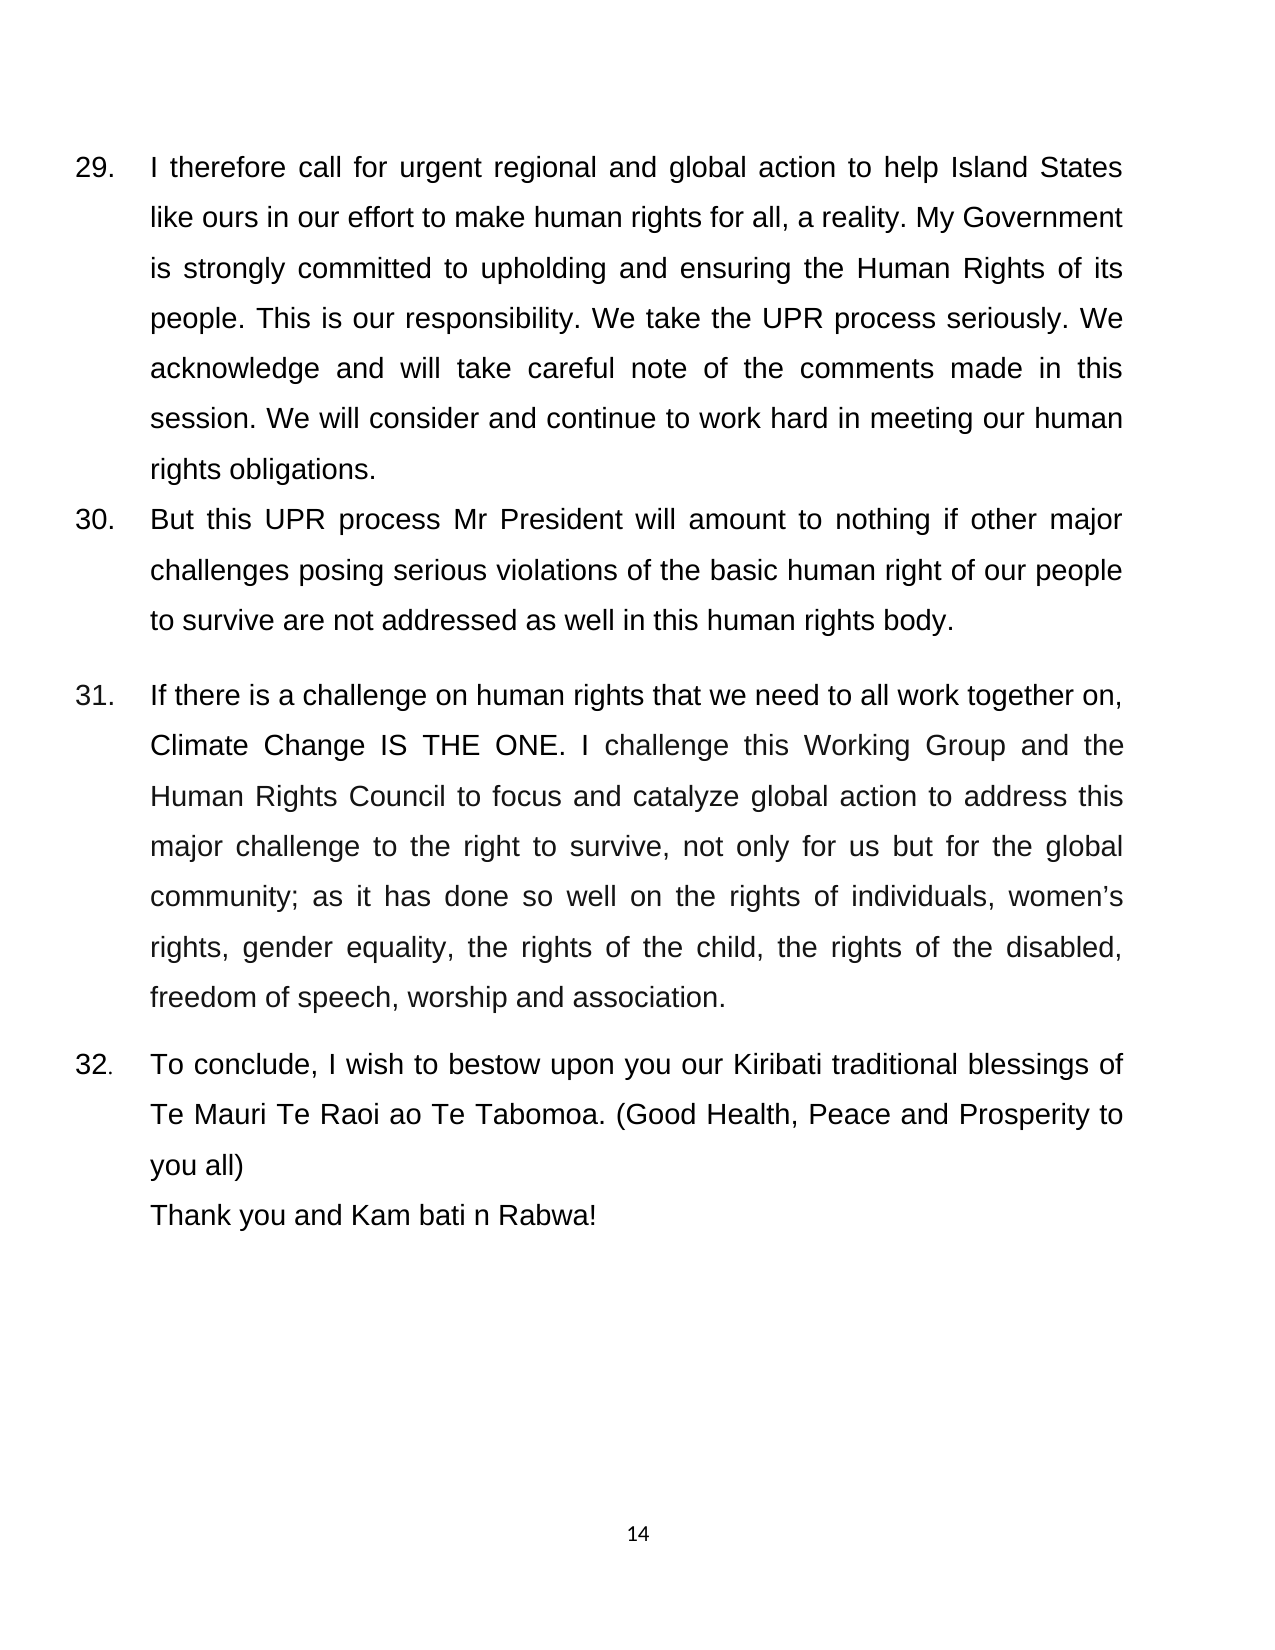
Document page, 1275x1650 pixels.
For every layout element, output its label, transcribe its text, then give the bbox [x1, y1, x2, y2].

text 31. If there is a challenge on human rights that we need to all work together on, Climate Change IS THE ONE. I challenge this Working Group and the Human Rights Council to focus and catalyze global action to address this major challenge to the right to survive, not only for us but for the global community; as it has done so well on the rights of individuals, women’s rights, gender equality, the rights of the child, the rights of the disabled, freedom of speech, worship and association. [75, 678, 1125, 1013]
list 29. I therefore call for urgent regional and global action to help Island States like ours in our effort to make human rights for all, a reality. My Government is strongly committed to upholding and ensuring the Human Rights of its people. This is our responsibility. We take the UPR process seriously. We acknowledge and will take careful note of the comments made in this session. We will consider and continue to work hard in meeting our human rights obligations. [75, 150, 1125, 485]
list 32. To conclude, I wish to bestow upon you our Kiribati traditional blessings of Te Mauri Te Raoi ao Te Tabomoa. (Good Health, Peace and Prosperity to you all) [75, 1047, 1125, 1181]
list Thank you and Kam bati n Rabwa! [75, 1198, 1125, 1231]
list 30. But this UPR process Mr President will amount to nothing if other major challenges posing serious violations of the basic human right of our people to survive are not addressed as well in this human rights body. [75, 502, 1125, 636]
